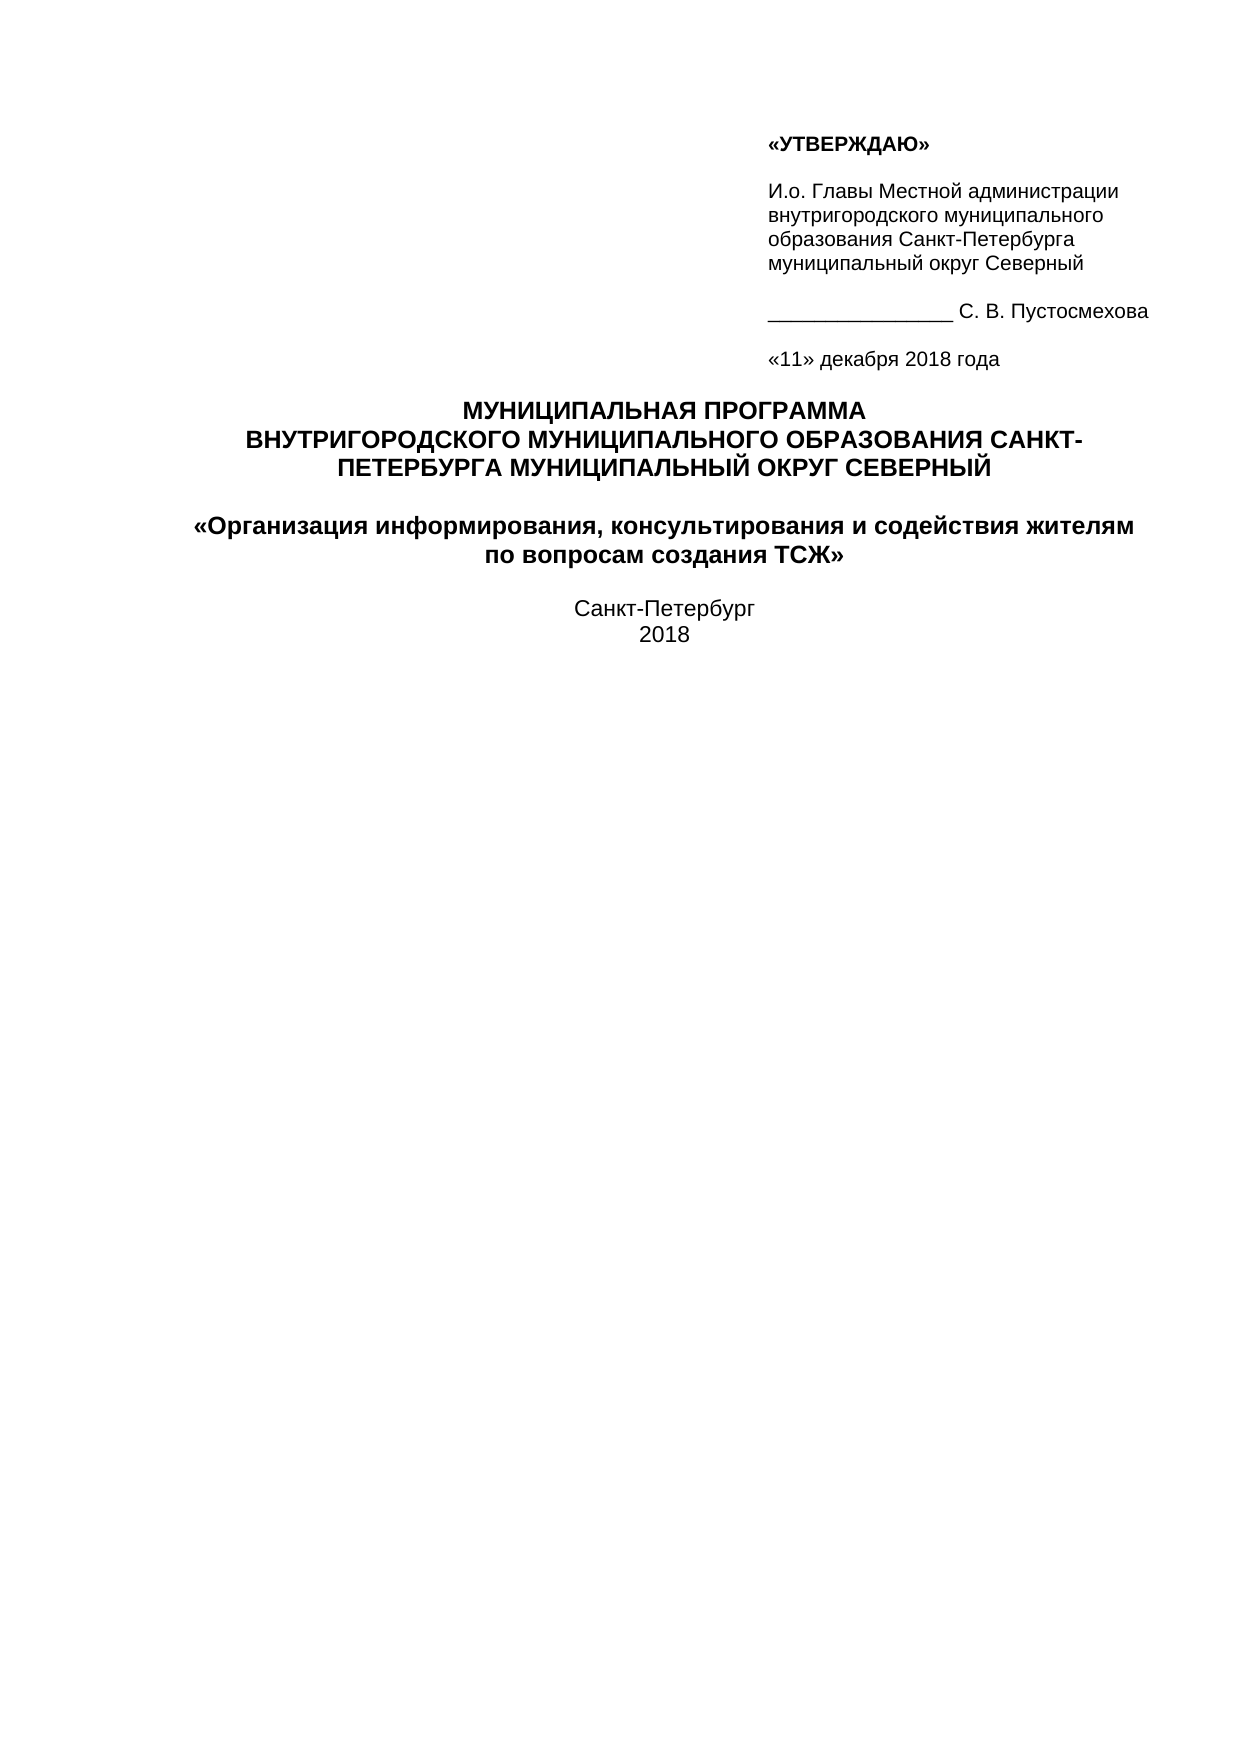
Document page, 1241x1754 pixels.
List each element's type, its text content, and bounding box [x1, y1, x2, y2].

text Санкт-Петербург 2018 [177, 595, 1152, 648]
text МУНИЦИПАЛЬНАЯ ПРОГРАММА ВНУТРИГОРОДСКОго Муниципального образования САНКТ-ПЕТЕРБУРГА МУНИЦИПАЛЬНЫЙ ОКРУГ северный «Организация информирования, консультирования и содействия жителям по вопросам создания ТСЖ» [177, 396, 1152, 568]
text «УТВЕРЖДАЮ» И.о. Главы Местной администрации внутригородского муниципального образования Санкт-Петербурга муниципальный округ Северный ________________ С. В. Пустосмехова «11» декабря 2018 года [768, 131, 1152, 371]
